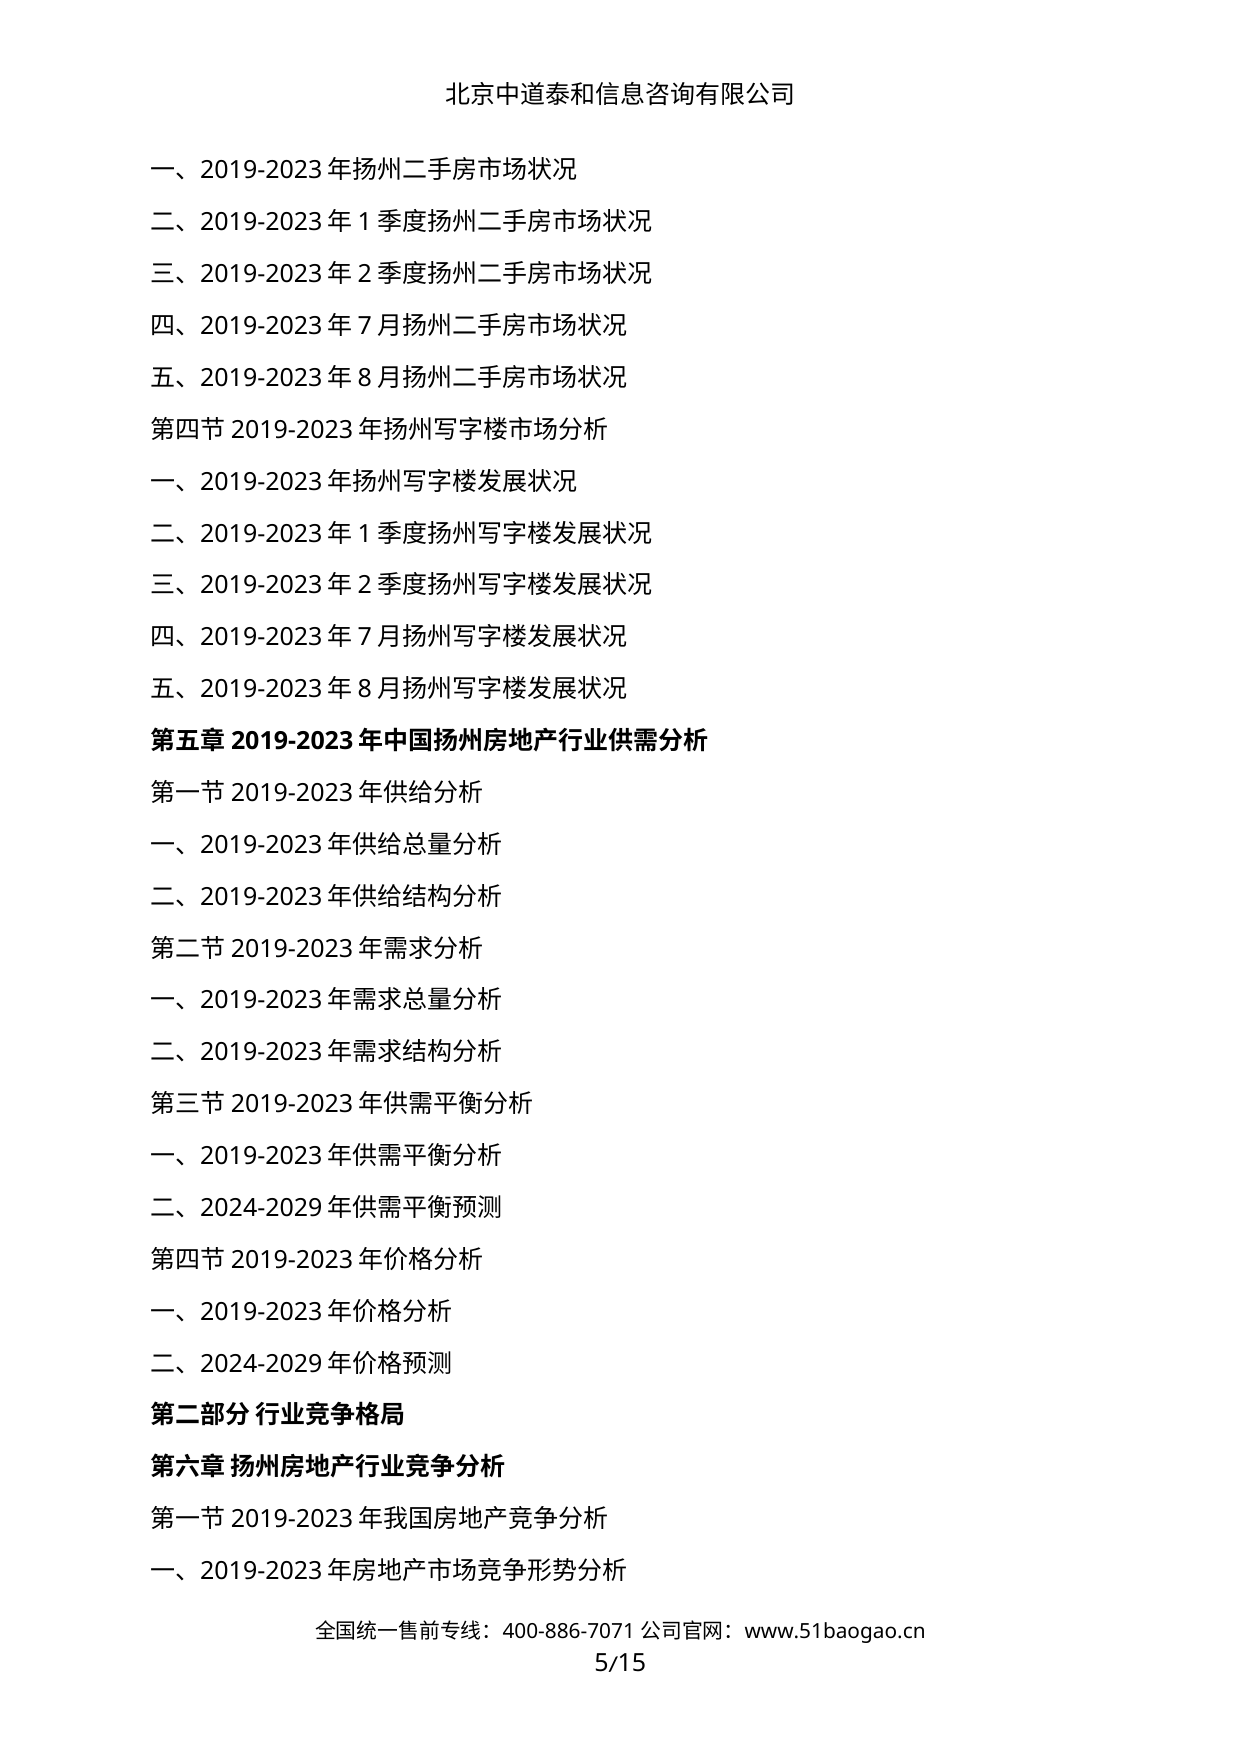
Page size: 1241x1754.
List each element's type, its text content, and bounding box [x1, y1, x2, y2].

text 第五章 2019-2023年中国扬州房地产行业供需分析 [150, 721, 1090, 757]
text 五、2019-2023年8月扬州写字楼发展状况 [150, 669, 1090, 705]
text 一、2019-2023年供需平衡分析 [150, 1136, 1090, 1172]
text 一、2019-2023年需求总量分析 [150, 980, 1090, 1016]
text 一、2019-2023年扬州二手房市场状况 [150, 150, 1090, 186]
text 第一节 2019-2023年供给分析 [150, 772, 1090, 809]
text 二、2019-2023年需求结构分析 [150, 1032, 1090, 1068]
text 二、2024-2029年价格预测 [150, 1343, 1090, 1379]
text 一、2019-2023年扬州写字楼发展状况 [150, 461, 1090, 497]
text 第三节 2019-2023年供需平衡分析 [150, 1084, 1090, 1120]
text 一、2019-2023年供给总量分析 [150, 824, 1090, 861]
text 二、2019-2023年1季度扬州二手房市场状况 [150, 202, 1090, 238]
text 第一节 2019-2023年我国房地产竞争分析 [150, 1499, 1090, 1535]
text 第六章 扬州房地产行业竞争分析 [150, 1447, 1090, 1483]
text 一、2019-2023年房地产市场竞争形势分析 [150, 1551, 1090, 1587]
text 二、2019-2023年1季度扬州写字楼发展状况 [150, 513, 1090, 549]
text 二、2019-2023年供给结构分析 [150, 876, 1090, 912]
text 第四节 2019-2023年扬州写字楼市场分析 [150, 409, 1090, 446]
text 第四节 2019-2023年价格分析 [150, 1239, 1090, 1276]
text 二、2024-2029年供需平衡预测 [150, 1187, 1090, 1224]
text 第二部分 行业竞争格局 [150, 1395, 1090, 1431]
text 三、2019-2023年2季度扬州二手房市场状况 [150, 254, 1090, 290]
text 一、2019-2023年价格分析 [150, 1291, 1090, 1327]
text 五、2019-2023年8月扬州二手房市场状况 [150, 357, 1090, 394]
text 四、2019-2023年7月扬州二手房市场状况 [150, 306, 1090, 342]
text 第二节 2019-2023年需求分析 [150, 928, 1090, 964]
text 三、2019-2023年2季度扬州写字楼发展状况 [150, 565, 1090, 601]
text 四、2019-2023年7月扬州写字楼发展状况 [150, 617, 1090, 653]
